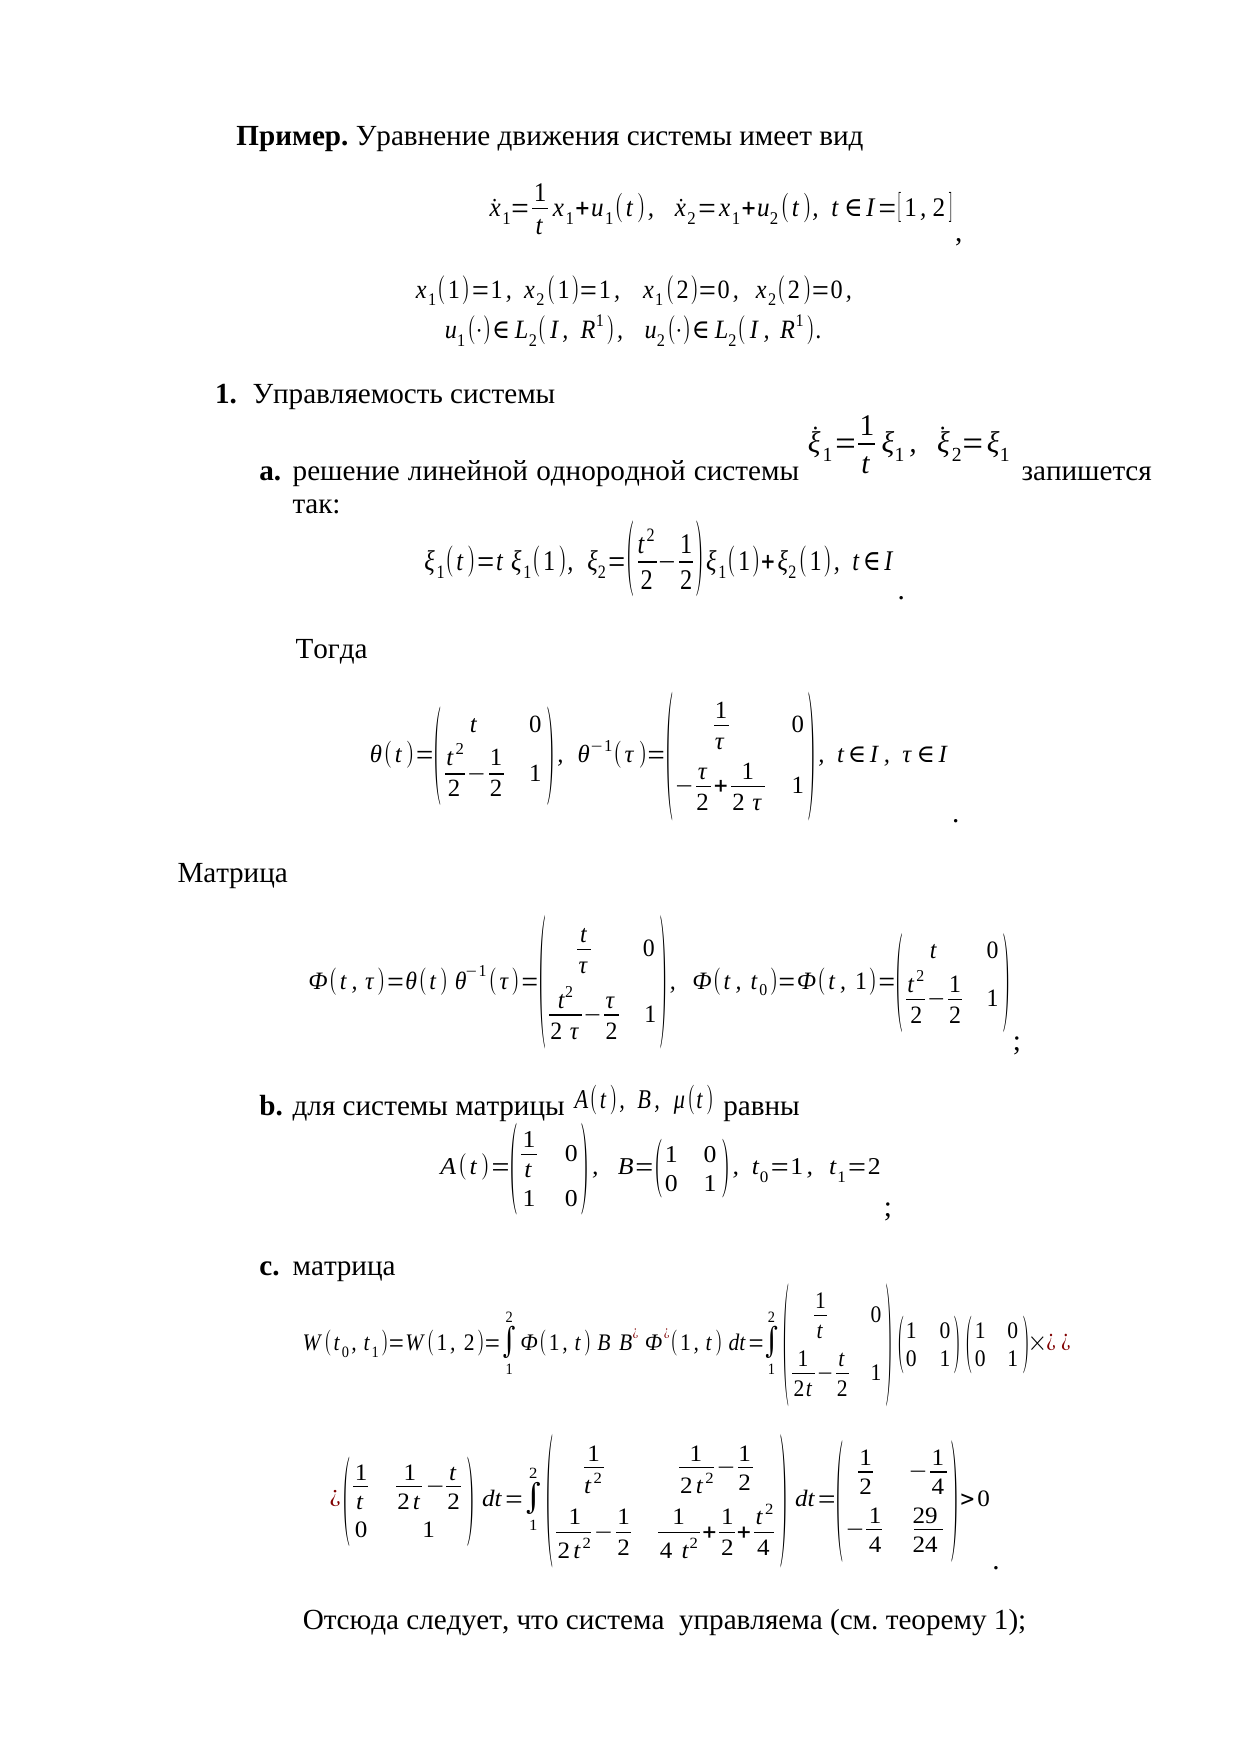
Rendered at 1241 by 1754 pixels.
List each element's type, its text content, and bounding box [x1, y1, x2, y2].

list Управляемость системы [215, 376, 1152, 409]
text Отсюда следует, что система управляема (см. теорему 1); [177, 1602, 1152, 1635]
list матрица [259, 1248, 1152, 1282]
text ; [177, 1122, 1152, 1223]
text , [177, 177, 1152, 247]
list для системы матрицы равны [259, 1083, 1152, 1122]
text . [177, 691, 1152, 829]
list решение линейной однородной системы запишется так: [259, 409, 1152, 520]
text Матрица [177, 855, 1152, 888]
text Тогда [295, 631, 1152, 665]
text ; [177, 914, 1152, 1057]
text . [177, 520, 1152, 605]
text Пример. Уравнение движения системы имеет вид [177, 118, 1152, 152]
text . [177, 1433, 1152, 1576]
